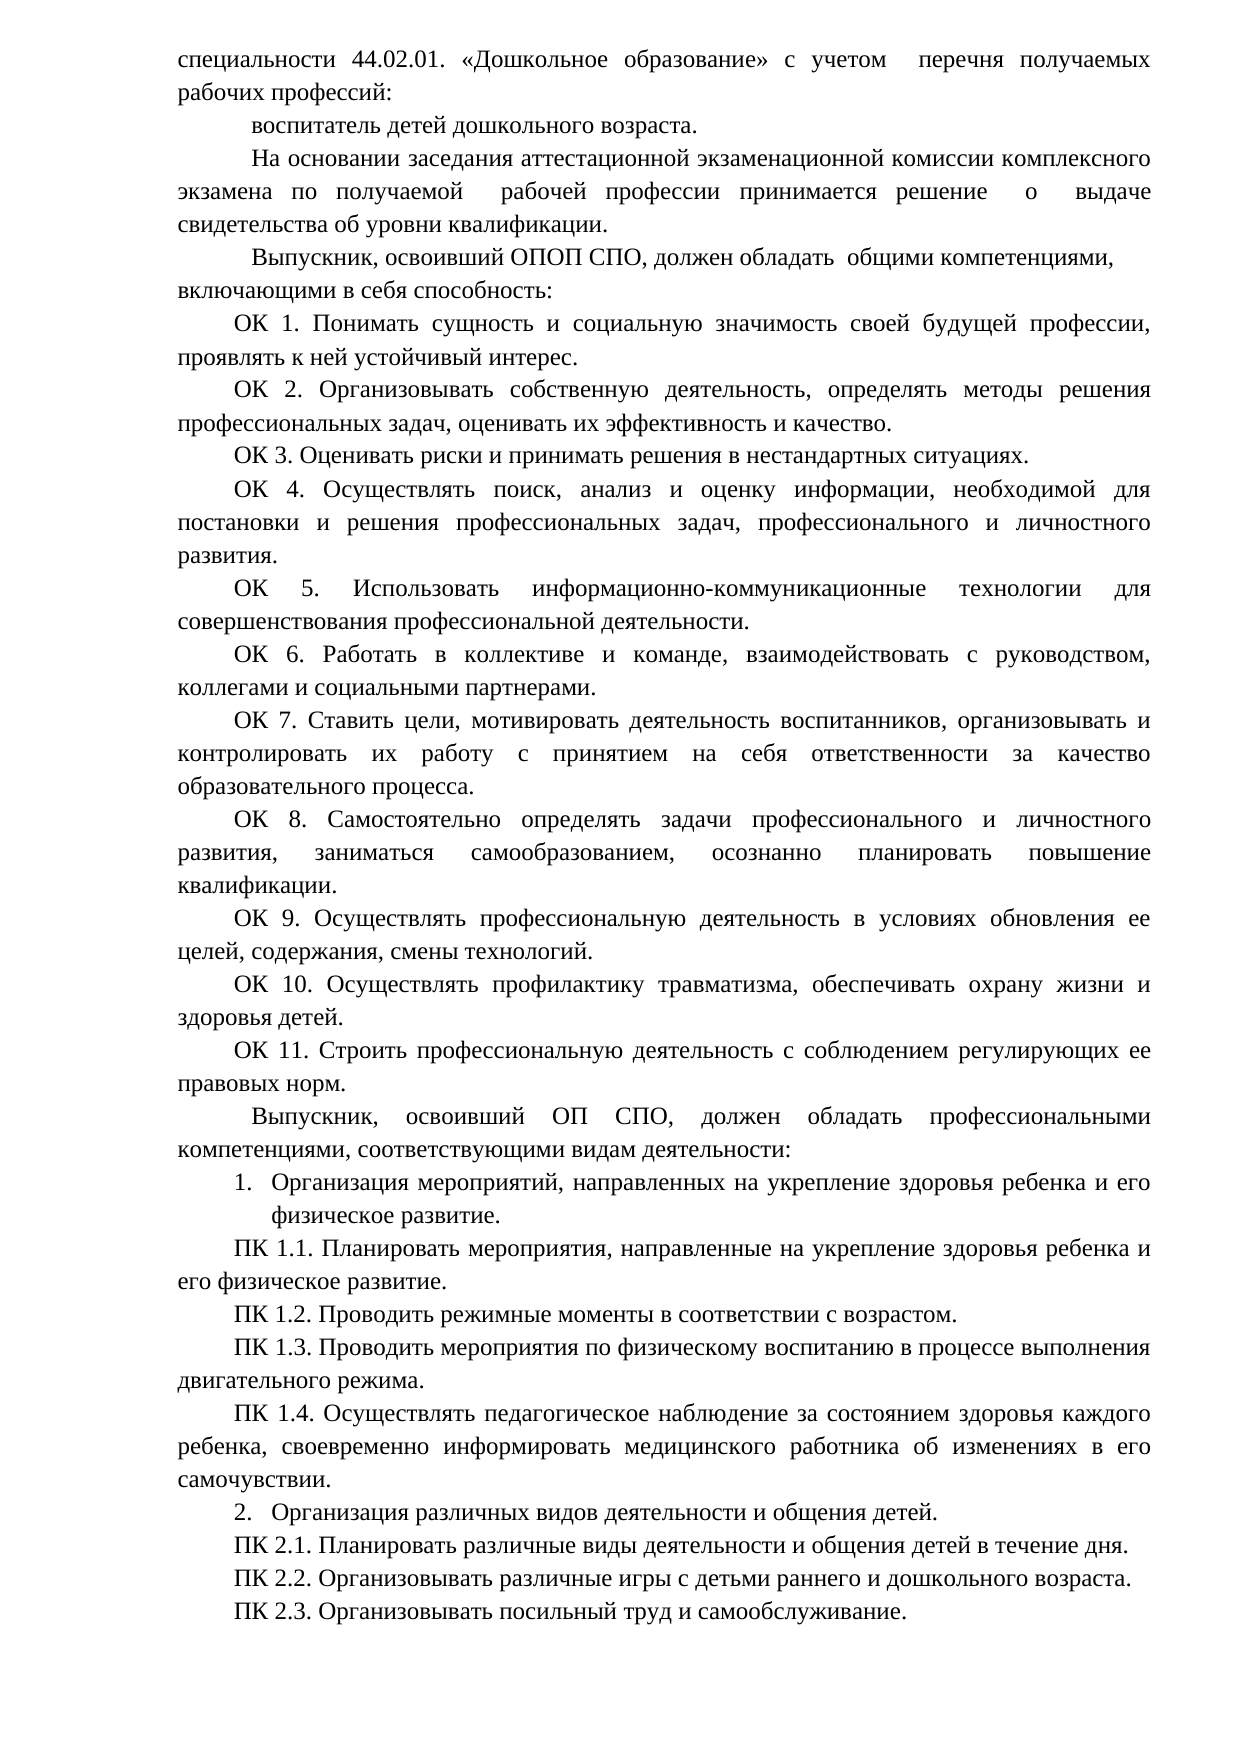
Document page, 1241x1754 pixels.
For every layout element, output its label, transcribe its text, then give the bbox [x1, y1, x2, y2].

text Выпускник, освоивший ОПОП СПО, должен обладать общими компетенциями, [177, 242, 1152, 271]
list Организация различных видов деятельности и общения детей. [233, 1497, 1152, 1526]
text На основании заседания аттестационной экзаменационной комиссии комплексного экзамена по получаемой рабочей профессии принимается решение о выдаче свидетельства об уровни квалификации. [177, 143, 1152, 238]
text ОК 11. Строить профессиональную деятельность с соблюдением регулирующих ее правовых норм. [177, 1035, 1152, 1097]
text ПК 2.3. Организовывать посильный труд и самообслуживание. [177, 1596, 1152, 1625]
text ПК 2.2. Организовывать различные игры с детьми раннего и дошкольного возраста. [177, 1563, 1152, 1592]
text ПК 1.3. Проводить мероприятия по физическому воспитанию в процессе выполнения двигательного режима. [177, 1332, 1152, 1394]
text ОК 3. Оценивать риски и принимать решения в нестандартных ситуациях. [177, 441, 1152, 469]
text ОК 9. Осуществлять профессиональную деятельность в условиях обновления ее целей, содержания, смены технологий. [177, 903, 1152, 965]
text ОК 10. Осуществлять профилактику травматизма, обеспечивать охрану жизни и здоровья детей. [177, 969, 1152, 1031]
text включающими в себя способность: [177, 276, 1152, 304]
text Выпускник, освоивший ОП СПО, должен обладать профессиональными компетенциями, соответствующими видам деятельности: [177, 1101, 1152, 1163]
text ОК 8. Самостоятельно определять задачи профессионального и личностного развития, заниматься самообразованием, осознанно планировать повышение квалификации. [177, 804, 1152, 899]
text ОК 1. Понимать сущность и социальную значимость своей будущей профессии, проявлять к ней устойчивый интерес. [177, 308, 1152, 370]
text ПК 2.1. Планировать различные виды деятельности и общения детей в течение дня. [177, 1530, 1152, 1559]
list Организация мероприятий, направленных на укрепление здоровья ребенка и его физическое развитие. [233, 1167, 1152, 1229]
text ПК 1.1. Планировать мероприятия, направленные на укрепление здоровья ребенка и его физическое развитие. [177, 1233, 1152, 1295]
text ПК 1.4. Осуществлять педагогическое наблюдение за состоянием здоровья каждого ребенка, своевременно информировать медицинского работника об изменениях в его самочувствии. [177, 1398, 1152, 1493]
text ОК 7. Ставить цели, мотивировать деятельность воспитанников, организовывать и контролировать их работу с принятием на себя ответственности за качество образовательного процесса. [177, 705, 1152, 799]
text ОК 4. Осуществлять поиск, анализ и оценку информации, необходимой для постановки и решения профессиональных задач, профессионального и личностного развития. [177, 474, 1152, 568]
text ПК 1.2. Проводить режимные моменты в соответствии с возрастом. [177, 1299, 1152, 1328]
text воспитатель детей дошкольного возраста. [177, 110, 1152, 139]
text специальности 44.02.01. «Дошкольное образование» с учетом перечня получаемых рабочих профессий: [177, 44, 1152, 106]
text ОК 6. Работать в коллективе и команде, взаимодействовать с руководством, коллегами и социальными партнерами. [177, 639, 1152, 701]
text ОК 5. Использовать информационно-коммуникационные технологии для совершенствования профессиональной деятельности. [177, 573, 1152, 634]
text ОК 2. Организовывать собственную деятельность, определять методы решения профессиональных задач, оценивать их эффективность и качество. [177, 374, 1152, 436]
